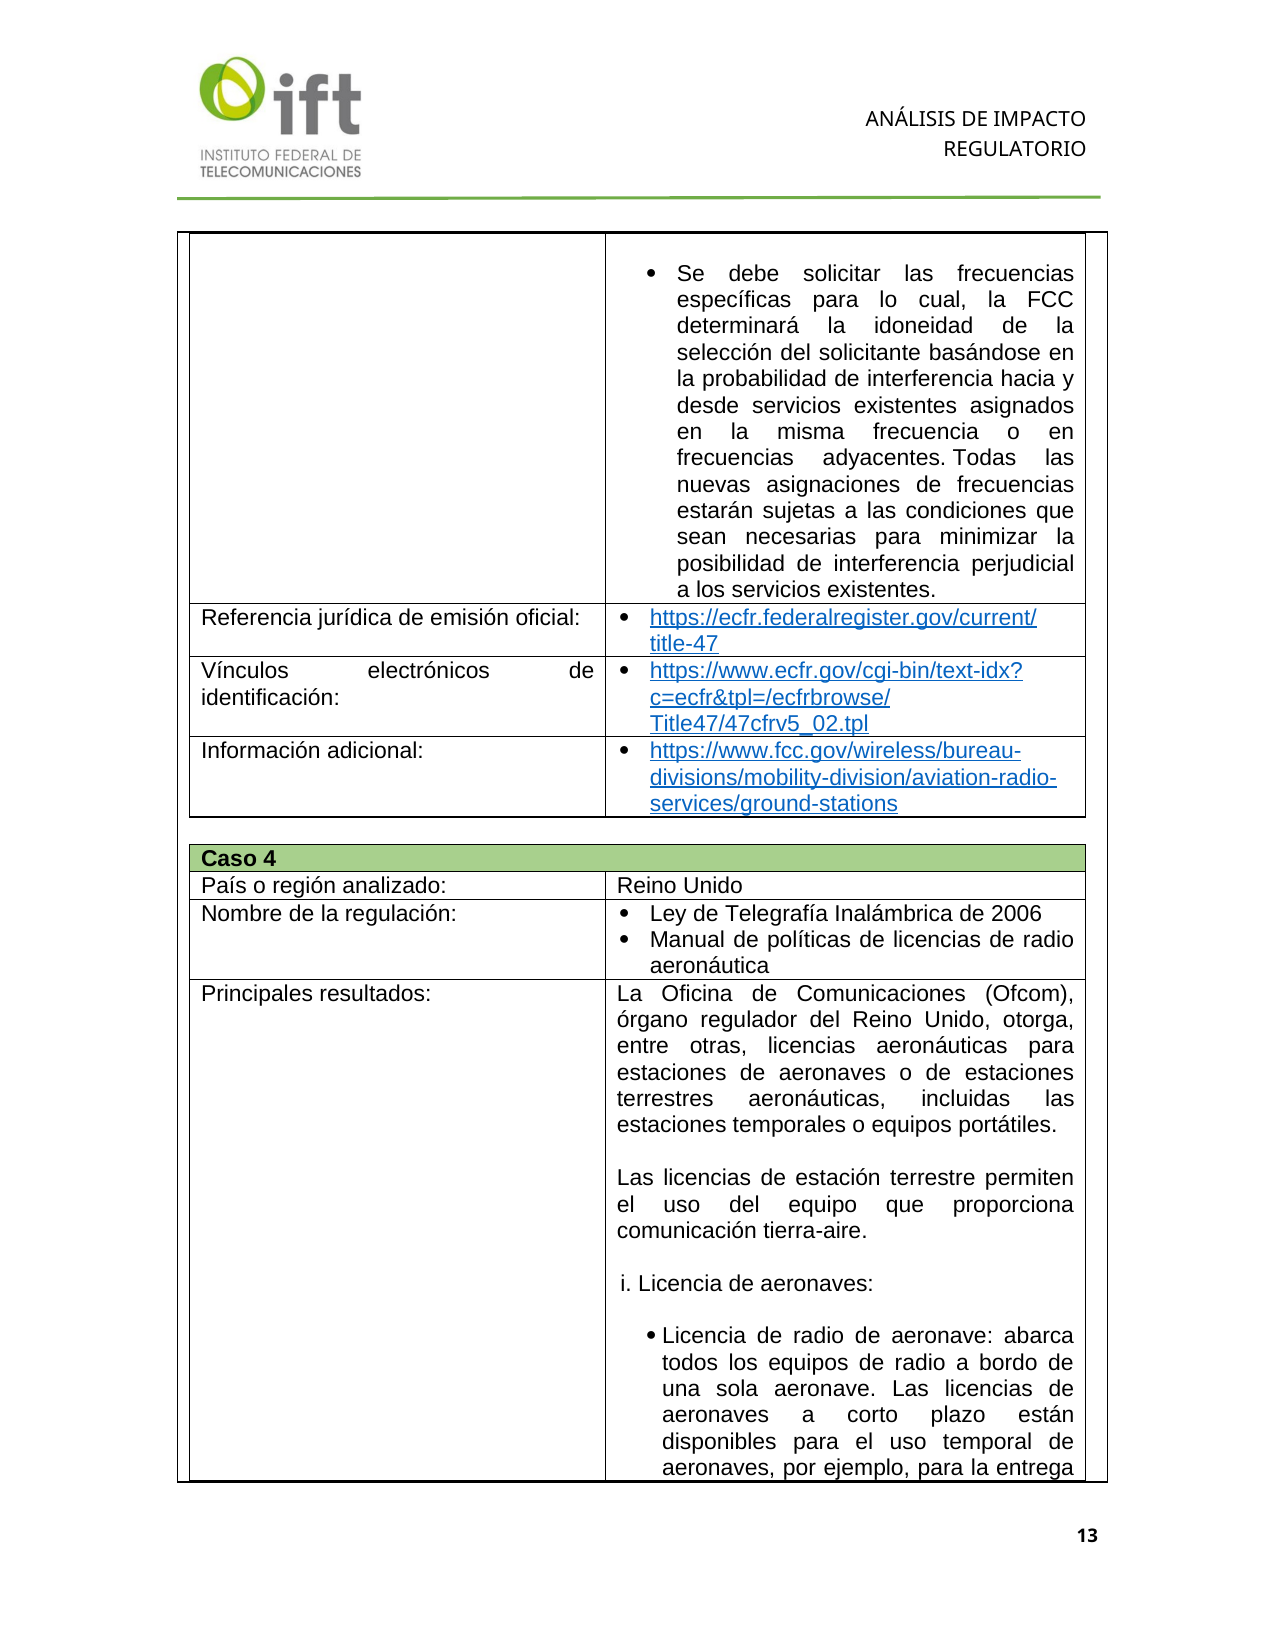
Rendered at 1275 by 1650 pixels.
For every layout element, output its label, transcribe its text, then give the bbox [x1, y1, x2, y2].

picture [177, 52, 390, 197]
